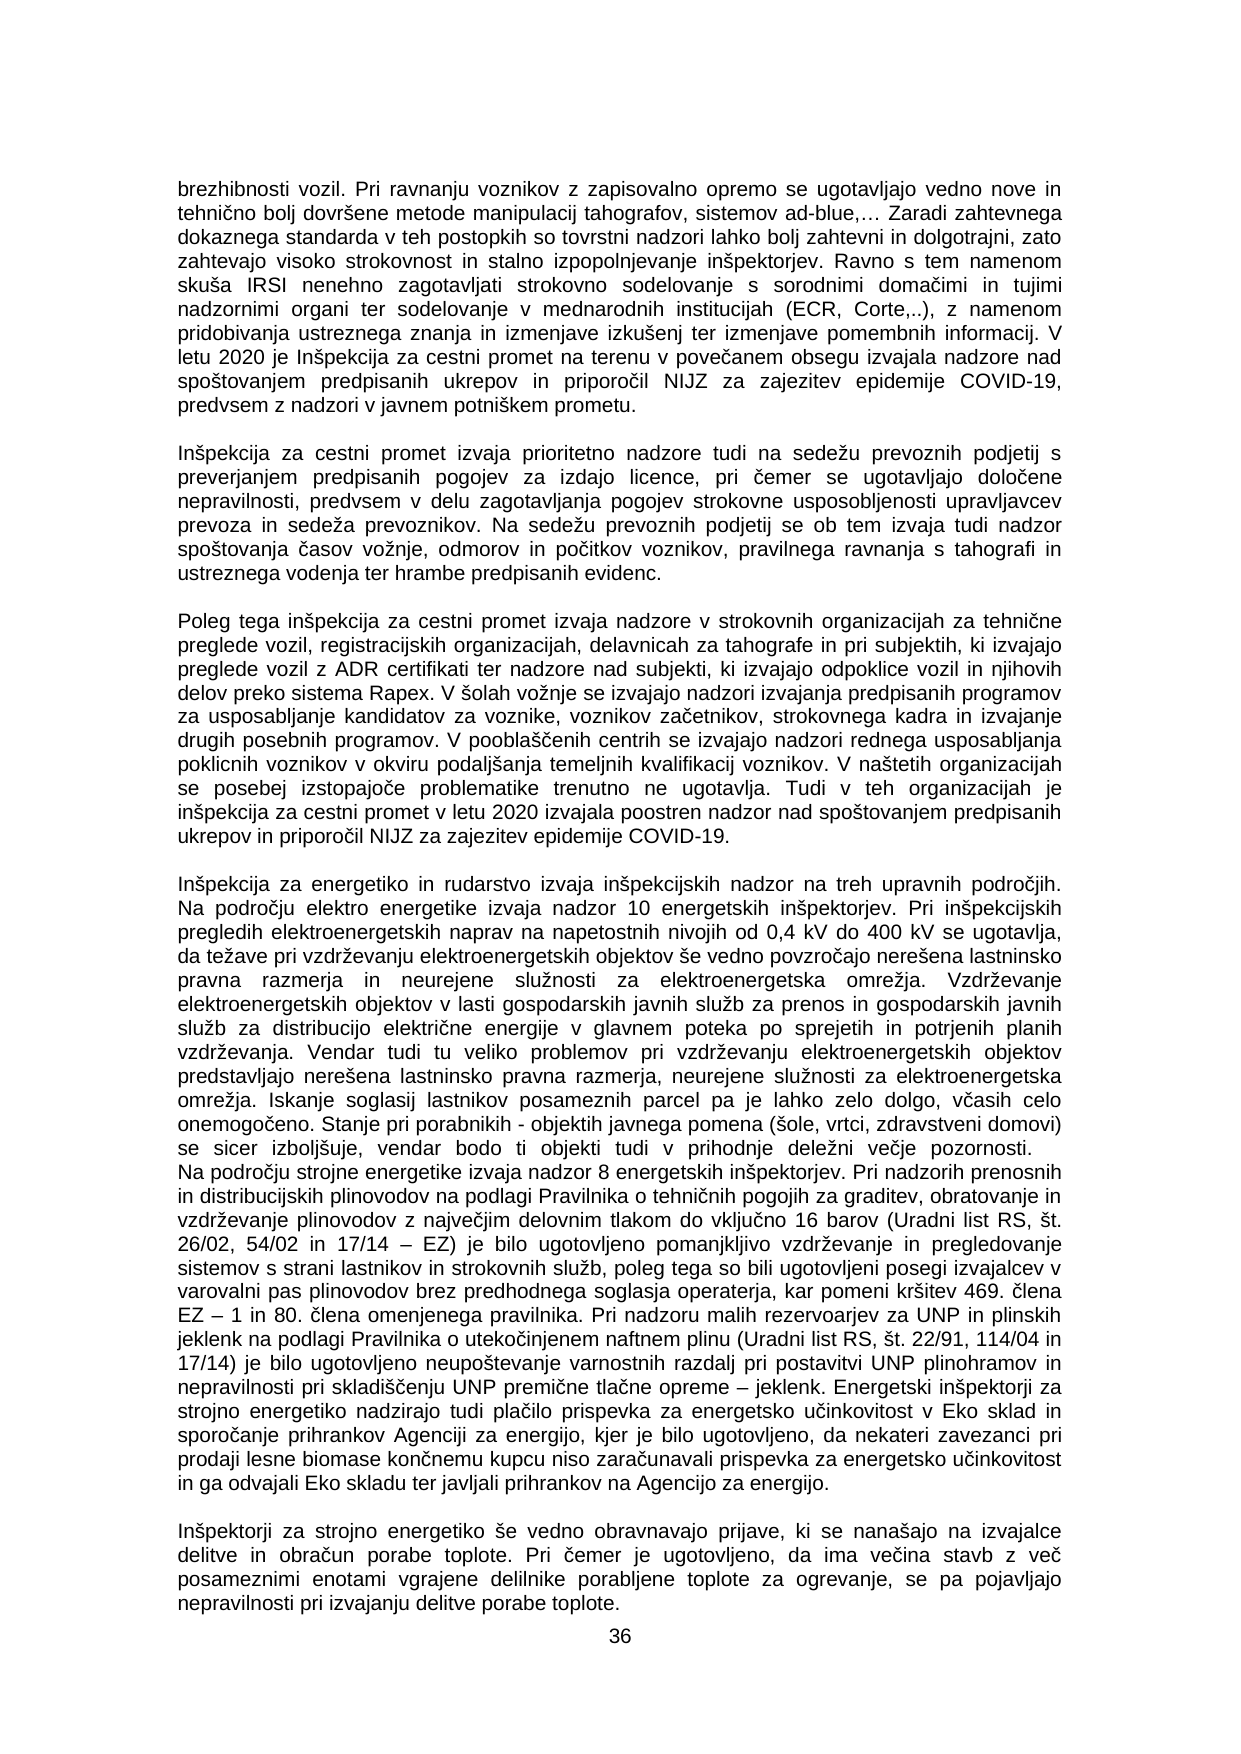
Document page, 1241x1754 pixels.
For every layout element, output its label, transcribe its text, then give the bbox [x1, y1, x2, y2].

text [177, 177, 1063, 417]
text Inšpekcija za cestni promet izvaja prioritetno nadzore tudi na sedežu prevoznih podjetij s preverjanjem predpisanih pogojev za izdajo licence, pri čemer se ugotavljajo določene nepravilnosti, predvsem v delu zagotavljanja pogojev strokovne usposobljenosti upravljavcev prevoza in sedeža prevoznikov. Na sedežu prevoznih podjetij se ob tem izvaja tudi nadzor spoštovanja časov vožnje, odmorov in počitkov voznikov, pravilnega ravnanja s tahografi in ustreznega vodenja ter hrambe predpisanih evidenc. [177, 417, 1063, 584]
text Poleg tega inšpekcija za cestni promet izvaja nadzore v strokovnih organizacijah za tehnične preglede vozil, registracijskih organizacijah, delavnicah za tahografe in pri subjektih, ki izvajajo preglede vozil z ADR certifikati ter nadzore nad subjekti, ki izvajajo odpoklice vozil in njihovih delov preko sistema Rapex. V šolah vožnje se izvajajo nadzori izvajanja predpisanih programov za usposabljanje kandidatov za voznike, voznikov začetnikov, strokovnega kadra in izvajanje drugih posebnih programov. V pooblaščenih centrih se izvajajo nadzori rednega usposabljanja poklicnih voznikov v okviru podaljšanja temeljnih kvalifikacij voznikov. V naštetih organizacijah se posebej izstopajoče problematike trenutno ne ugotavlja. Tudi v teh organizacijah je inšpekcija za cestni promet v letu 2020 izvajala poostren nadzor nad spoštovanjem predpisanih ukrepov in priporočil NIJZ za zajezitev epidemije COVID-19. [177, 584, 1063, 848]
text Inšpekcija za energetiko in rudarstvo izvaja inšpekcijskih nadzor na treh upravnih področjih. Na področju elektro energetike izvaja nadzor 10 energetskih inšpektorjev. Pri inšpekcijskih pregledih elektroenergetskih naprav na napetostnih nivojih od 0,4 kV do 400 kV se ugotavlja, da težave pri vzdrževanju elektroenergetskih objektov še vedno povzročajo nerešena lastninsko pravna razmerja in neurejene služnosti za elektroenergetska omrežja. Vzdrževanje elektroenergetskih objektov v lasti gospodarskih javnih služb za prenos in gospodarskih javnih služb za distribucijo električne energije v glavnem poteka po sprejetih in potrjenih planih vzdrževanja. Vendar tudi tu veliko problemov pri vzdrževanju elektroenergetskih objektov predstavljajo nerešena lastninsko pravna razmerja, neurejene služnosti za elektroenergetska omrežja. Iskanje soglasij lastnikov posameznih parcel pa je lahko zelo dolgo, včasih celo onemogočeno. Stanje pri porabnikih - objektih javnega pomena (šole, vrtci, zdravstveni domovi) se sicer izboljšuje, vendar bodo ti objekti tudi v prihodnje deležni večje pozornosti. Na področju strojne energetike izvaja nadzor 8 energetskih inšpektorjev. Pri nadzorih prenosnih in distribucijskih plinovodov na podlagi Pravilnika o tehničnih pogojih za graditev, obratovanje in vzdrževanje plinovodov z največjim delovnim tlakom do vključno 16 barov (Uradni list RS, št. 26/02, 54/02 in 17/14 – EZ) je bilo ugotovljeno pomanjkljivo vzdrževanje in pregledovanje sistemov s strani lastnikov in strokovnih služb, poleg tega so bili ugotovljeni posegi izvajalcev v varovalni pas plinovodov brez predhodnega soglasja operaterja, kar pomeni kršitev 469. člena EZ – 1 in 80. člena omenjenega pravilnika. Pri nadzoru malih rezervoarjev za UNP in plinskih jeklenk na podlagi Pravilnika o utekočinjenem naftnem plinu (Uradni list RS, št. 22/91, 114/04 in 17/14) je bilo ugotovljeno neupoštevanje varnostnih razdalj pri postavitvi UNP plinohramov in nepravilnosti pri skladiščenju UNP premične tlačne opreme – jeklenk. Energetski inšpektorji za strojno energetiko nadzirajo tudi plačilo prispevka za energetsko učinkovitost v Eko sklad in sporočanje prihrankov Agenciji za energijo, kjer je bilo ugotovljeno, da nekateri zavezanci pri prodaji lesne biomase končnemu kupcu niso zaračunavali prispevka za energetsko učinkovitost in ga odvajali Eko skladu ter javljali prihrankov na Agencijo za energijo. [177, 848, 1063, 1495]
text Inšpektorji za strojno energetiko še vedno obravnavajo prijave, ki se nanašajo na izvajalce delitve in obračun porabe toplote. Pri čemer je ugotovljeno, da ima večina stavb z več posameznimi enotami vgrajene delilnike porabljene toplote za ogrevanje, se pa pojavljajo nepravilnosti pri izvajanju delitve porabe toplote. [177, 1495, 1063, 1615]
